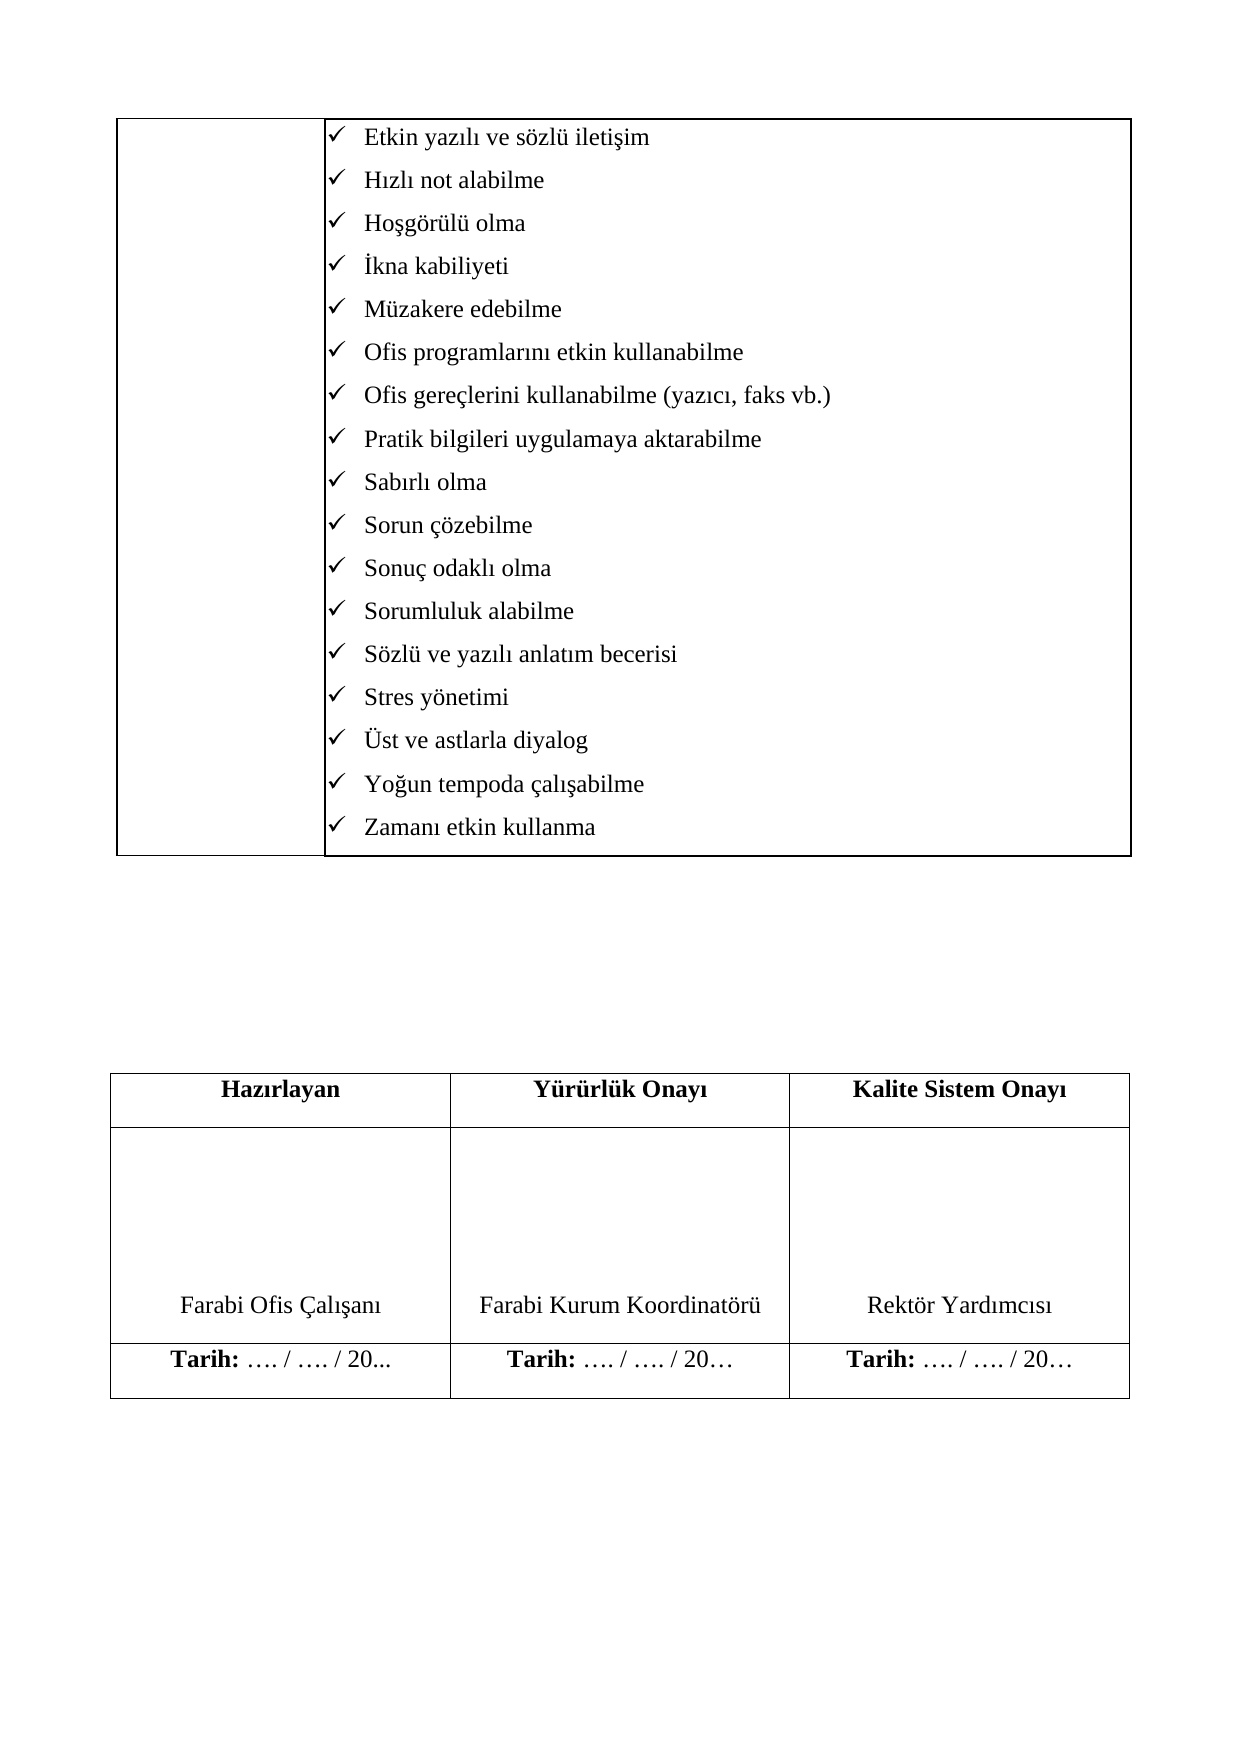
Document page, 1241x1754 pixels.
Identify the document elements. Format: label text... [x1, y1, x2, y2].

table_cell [326, 120, 1130, 855]
table_cell Tarih: …. / …. / 20… [790, 1344, 1129, 1398]
table_cell Tarih: …. / …. / 20... [111, 1344, 450, 1398]
table_cell Farabi Kurum Koordinatörü [451, 1128, 789, 1343]
table_header Kalite Sistem Onayı [790, 1074, 1129, 1127]
table_cell Tarih: …. / …. / 20… [451, 1344, 789, 1398]
table_header Hazırlayan [111, 1074, 450, 1127]
table_header Yürürlük Onayı [451, 1074, 789, 1127]
table_cell Farabi Ofis Çalışanı [111, 1128, 450, 1343]
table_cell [118, 119, 324, 855]
table_cell Rektör Yardımcısı [790, 1128, 1129, 1343]
